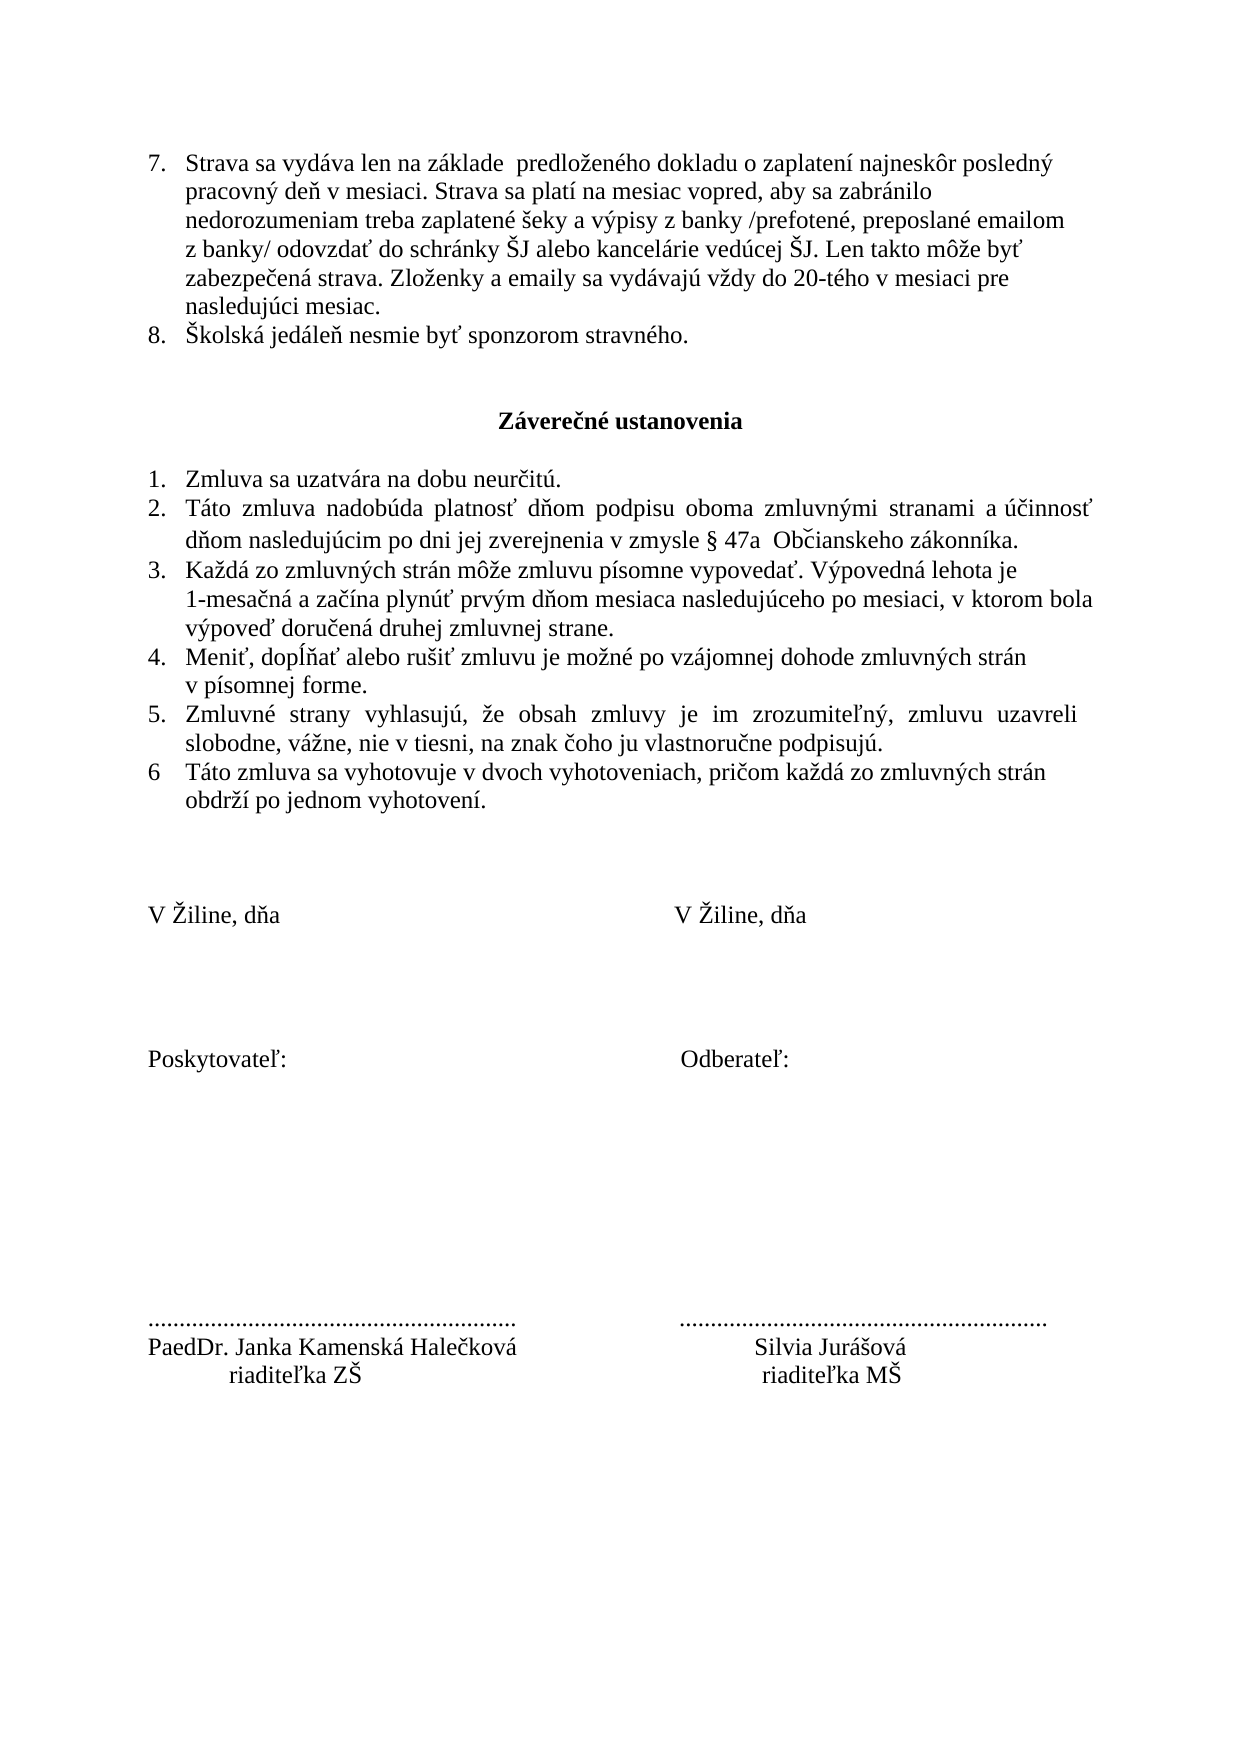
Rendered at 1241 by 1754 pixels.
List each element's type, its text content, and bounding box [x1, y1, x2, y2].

text 5. Zmluvné strany vyhlasujú, že obsah zmluvy je im zrozumiteľný, zmluvu uzavreli slobodne, vážne, nie v tiesni, na znak čoho ju vlastnoručne podpisujú. [148, 699, 1093, 757]
text 3. Každá zo zmluvných strán môže zmluvu písomne vypovedať. Výpovedná lehota je [148, 555, 1093, 584]
text obdrží po jednom vyhotovení. [148, 785, 1093, 814]
text 7. Strava sa vydáva len na základe predloženého dokladu o zaplatení najneskôr posledný [148, 148, 1093, 176]
text PaedDr. Janka Kamenská Halečková Silvia Jurášová [148, 1332, 1093, 1360]
text 8. Školská jedáleň nesmie byť sponzorom stravného. [148, 320, 1093, 349]
text 4. Meniť, dopĺňať alebo rušiť zmluvu je možné po vzájomnej dohode zmluvných strán [148, 642, 1093, 670]
text nasledujúci mesiac. [148, 291, 1093, 320]
text 2. Táto zmluva nadobúda platnosť dňom podpisu oboma zmluvnými stranami a účinnosť dňom nasledujúcim po dni jej zverejnenia v zmysle § 47a Občianskeho zákonníka. [148, 493, 1093, 555]
text 1. Zmluva sa uzatvára na dobu neurčitú. [148, 464, 1093, 493]
text nedorozumeniam treba zaplatené šeky a výpisy z banky /prefotené, preposlané emailom [148, 205, 1093, 234]
text ........................................................... ........................................................... [148, 1303, 1093, 1332]
text 1-mesačná a začína plynúť prvým dňom mesiaca nasledujúceho po mesiaci, v ktorom bola výpoveď doručená druhej zmluvnej strane. [148, 584, 1093, 642]
text v písomnej forme. [148, 670, 1093, 699]
text riaditeľka ZŠ riaditeľka MŠ [148, 1360, 1093, 1389]
text Poskytovateľ: Odberateľ: [148, 1044, 1093, 1073]
text pracovný deň v mesiaci. Strava sa platí na mesiac vopred, aby sa zabránilo [148, 176, 1093, 205]
text V Žiline, dňa V Žiline, dňa [148, 900, 1093, 929]
text zabezpečená strava. Zloženky a emaily sa vydávajú vždy do 20-tého v mesiaci pre [148, 263, 1093, 291]
text 6 Táto zmluva sa vyhotovuje v dvoch vyhotoveniach, pričom každá zo zmluvných strán [148, 757, 1093, 785]
text z banky/ odovzdať do schránky ŠJ alebo kancelárie vedúcej ŠJ. Len takto môže byť [148, 234, 1093, 263]
text Záverečné ustanovenia [148, 406, 1093, 435]
